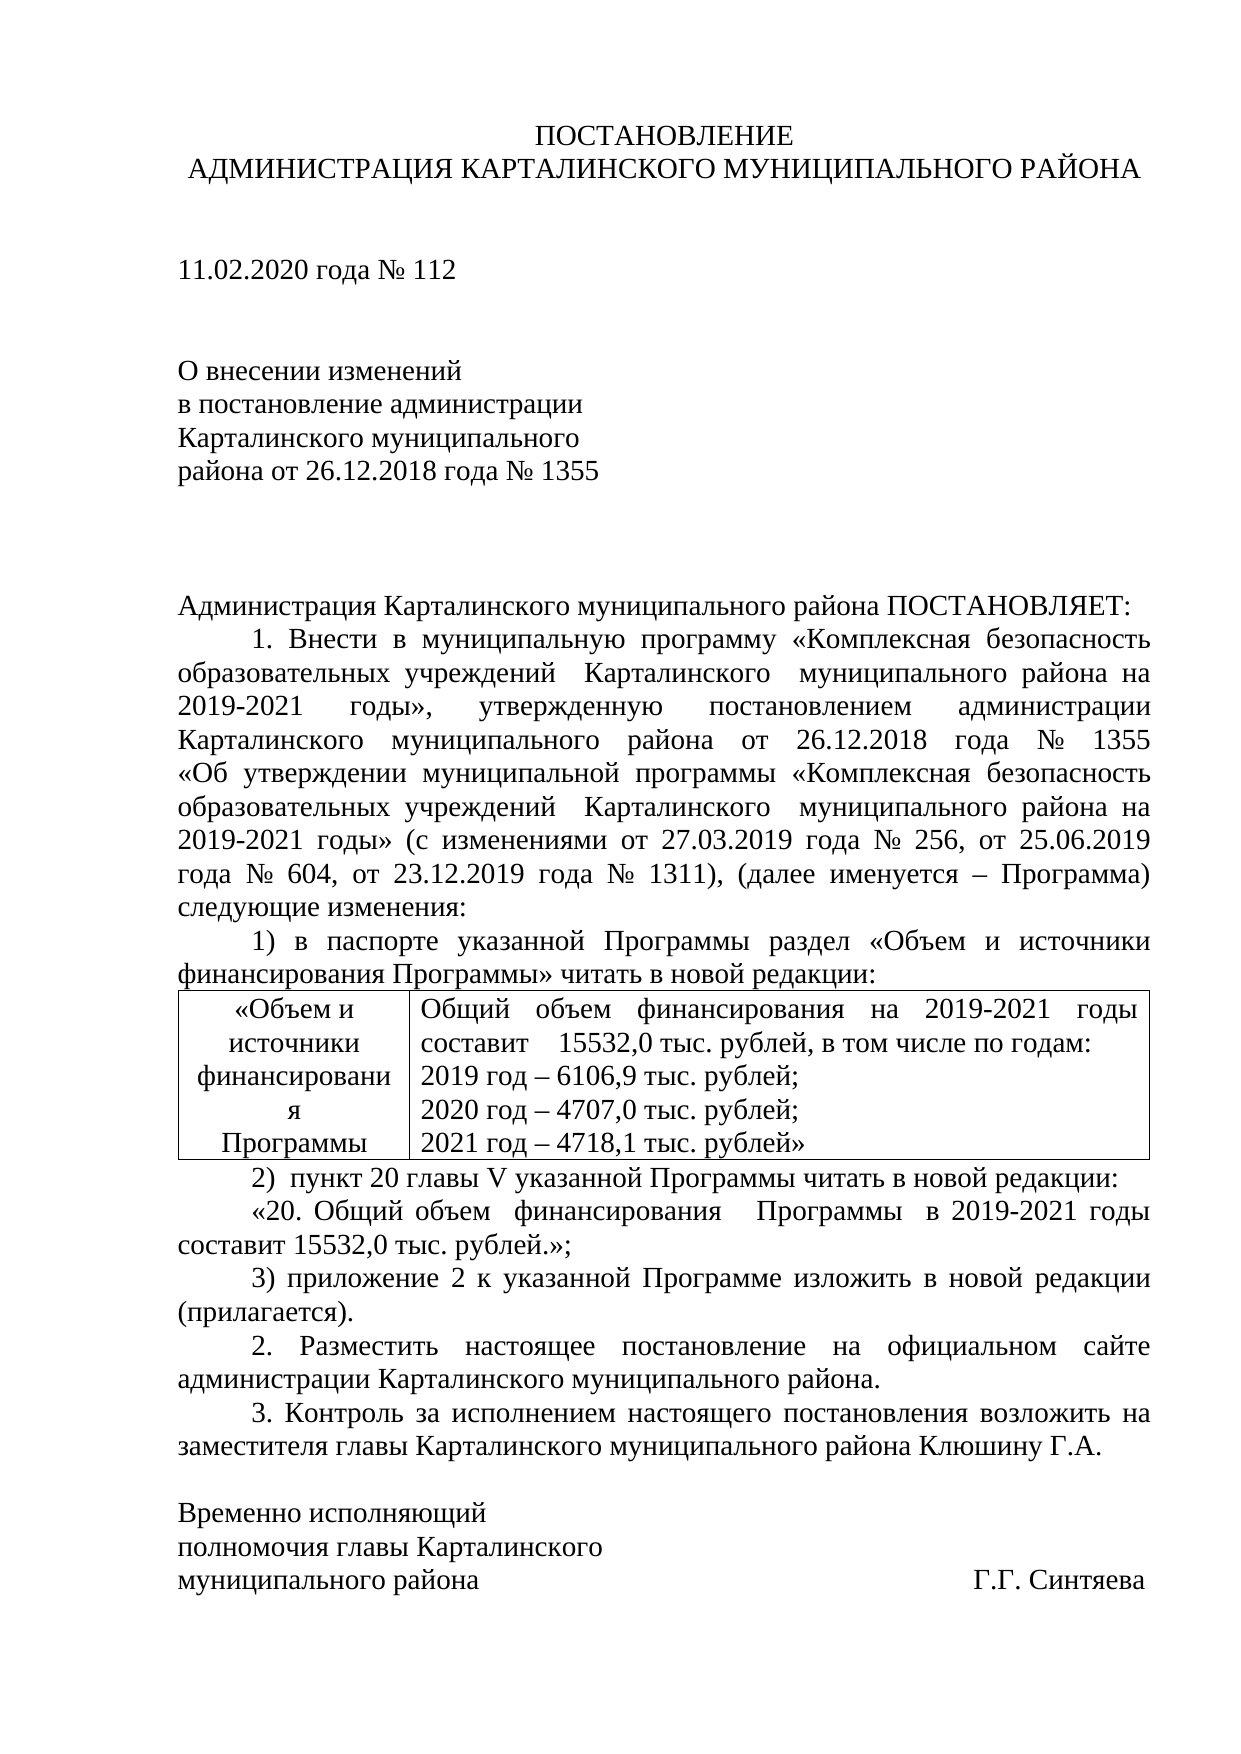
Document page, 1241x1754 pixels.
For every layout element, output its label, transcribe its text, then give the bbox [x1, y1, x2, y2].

table_header Общий объем финансирования на 2019-2021 годы составит 15532,0 тыс. рублей, в том числе по годам: 2019 год – 6106,9 тыс. рублей; 2020 год – 4707,0 тыс. рублей; 2021 год – 4718,1 тыс. рублей» [410, 991, 1149, 1159]
text 1. Внести в муниципальную программу «Комплексная безопасность образовательных учреждений Карталинского муниципального района на 2019-2021 годы», утвержденную постановлением администрации Карталинского муниципального района от 26.12.2018 года № 1355 «Об утверждении муниципальной программы «Комплексная безопасность образовательных учреждений Карталинского муниципального района на 2019-2021 годы» (с изменениями от 27.03.2019 года № 256, от 25.06.2019 года № 604, от 23.12.2019 года № 1311), (далее именуется – Программа) следующие изменения: [177, 621, 1152, 923]
text «20. Общий объем финансирования Программы в 2019-2021 годы составит 15532,0 тыс. рублей.»; [177, 1193, 1152, 1261]
text 2. Разместить настоящее постановление на официальном сайте администрации Карталинского муниципального района. [177, 1328, 1152, 1395]
text 2) пункт 20 главы V указанной Программы читать в новой редакции: [177, 1160, 1152, 1193]
text О внесении изменений [177, 353, 1152, 386]
text Администрация Карталинского муниципального района ПОСТАНОВЛЯЕТ: [177, 588, 1152, 621]
text Временно исполняющий [177, 1495, 1152, 1529]
text муниципального района Г.Г. Синтяева [177, 1562, 1152, 1596]
text полномочия главы Карталинского [177, 1529, 1152, 1562]
text АДМИНИСТРАЦИЯ КАРТАЛИНСКОГО МУНИЦИПАЛЬНОГО РАЙОНА [177, 152, 1152, 185]
text 1) в паспорте указанной Программы раздел «Объем и источники финансирования Программы» читать в новой редакции: [177, 923, 1152, 990]
text района от 26.12.2018 года № 1355 [177, 453, 1152, 487]
text 3. Контроль за исполнением настоящего постановления возложить на заместителя главы Карталинского муниципального района Клюшину Г.А. [177, 1395, 1152, 1462]
text в постановление администрации [177, 386, 1152, 420]
table_header «Объем и источники финансирования Программы [179, 991, 409, 1159]
text ПОСТАНОВЛЕНИЕ [177, 118, 1152, 152]
text 11.02.2020 года № 112 [177, 252, 1152, 286]
text 3) приложение 2 к указанной Программе изложить в новой редакции (прилагается). [177, 1261, 1152, 1328]
text Карталинского муниципального [177, 420, 1152, 453]
